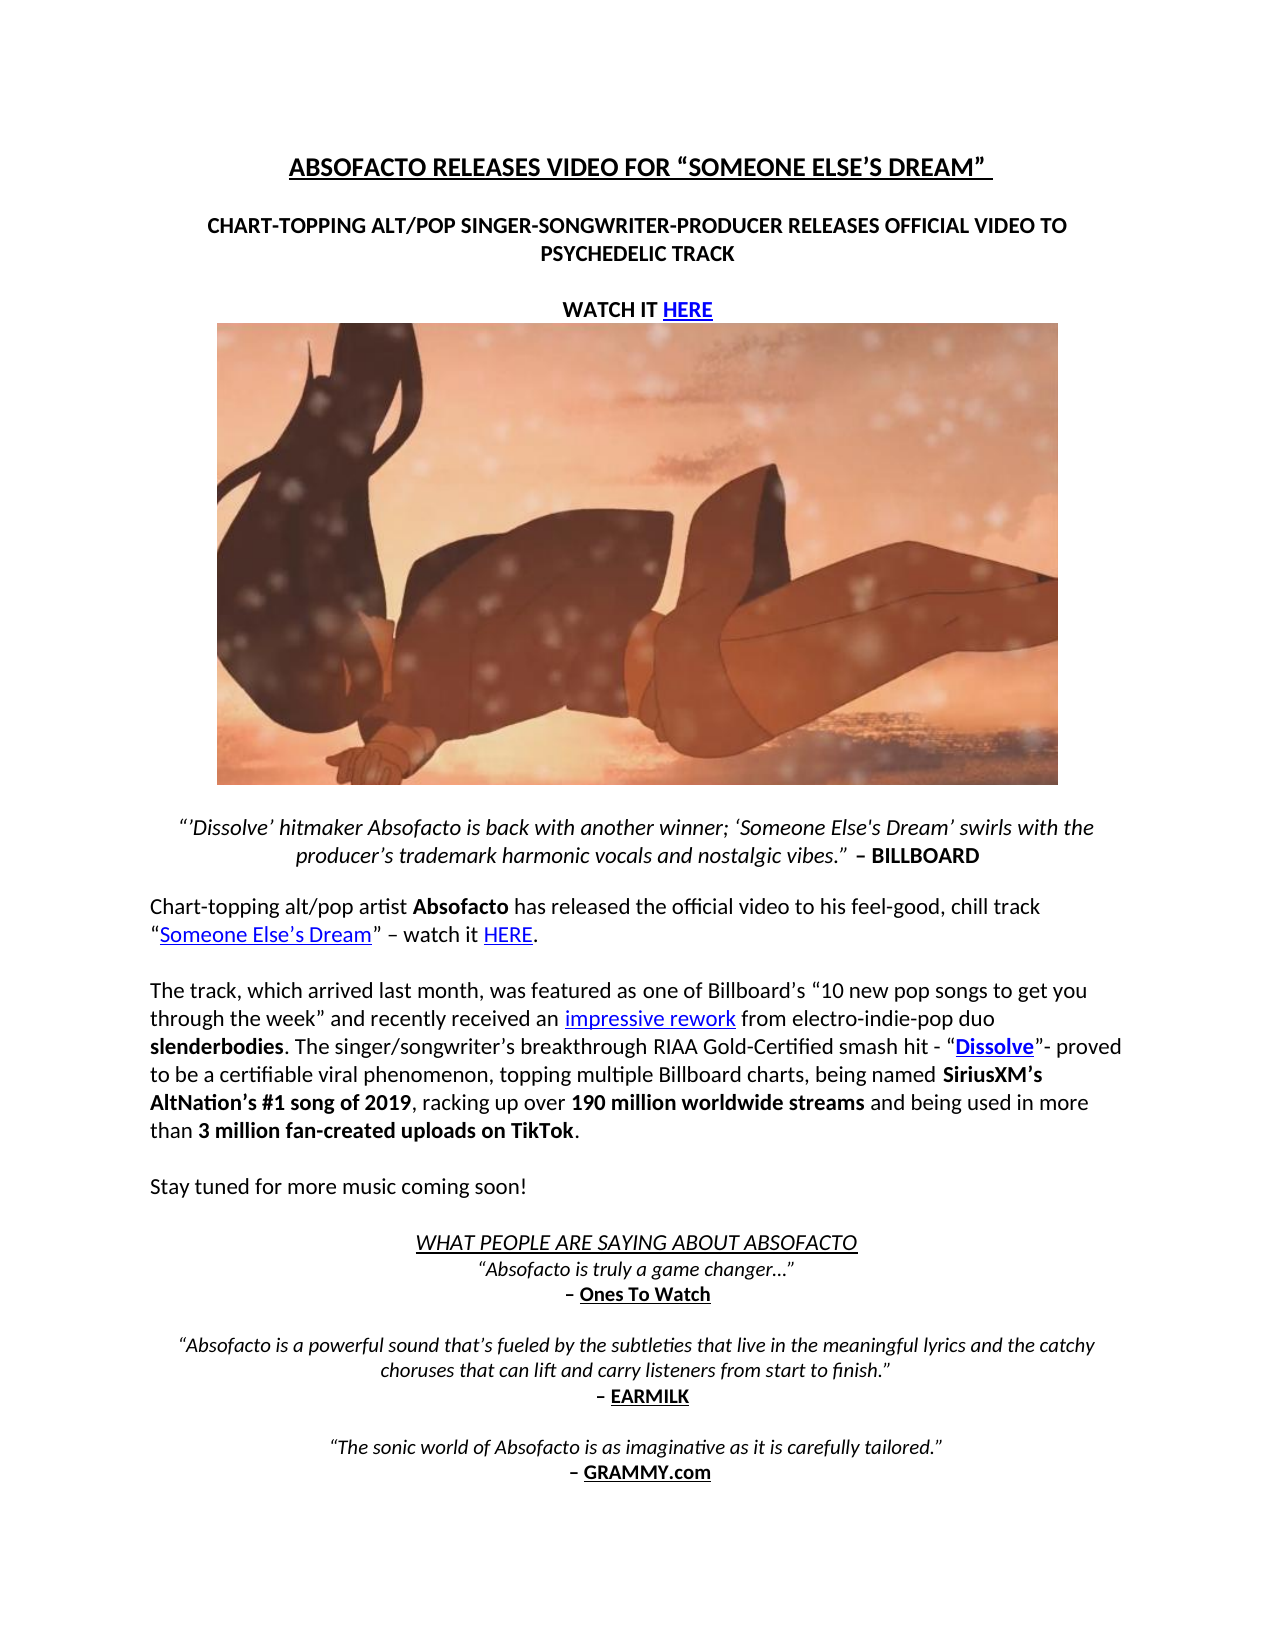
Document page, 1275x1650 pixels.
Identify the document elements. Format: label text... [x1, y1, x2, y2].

text – GRAMMY.com [150, 1459, 1125, 1485]
text “’Dissolve’ hitmaker Absofacto is back with another winner; ‘Someone Else's Dream’ swirls with the producer’s trademark harmonic vocals and nostalgic vibes.” – BILLBOARD [150, 813, 1125, 869]
text “Absofacto is a powerful sound that’s fueled by the subtleties that live in the meaningful lyrics and the catchy choruses that can lift and carry listeners from start to finish.” [150, 1332, 1125, 1383]
text CHART-TOPPING ALT/POP SINGER-SONGWRITER-PRODUCER RELEASES OFFICIAL VIDEO TO PSYCHEDELIC TRACK [150, 211, 1125, 267]
text “The sonic world of Absofacto is as imaginative as it is carefully tailored.” [150, 1434, 1125, 1459]
text Chart-topping alt/pop artist Absofacto has released the official video to his feel-good, chill track “Someone Else’s Dream” – watch it HERE. [150, 892, 1125, 948]
text Stay tuned for more music coming soon! [150, 1172, 1125, 1200]
text WATCH IT HERE [150, 295, 1125, 323]
text The track, which arrived last month, was featured as one of Billboard’s “10 new pop songs to get you through the week” and recently received an impressive rework from electro-indie-pop duo slenderbodies. The singer/songwriter’s breakthrough RIAA Gold-Certified smash hit - “Dissolve”- proved to be a certifiable viral phenomenon, topping multiple Billboard charts, being named SiriusXM’s AltNation’s #1 song of 2019, racking up over 190 million worldwide streams and being used in more than 3 million fan-created uploads on TikTok. [150, 976, 1125, 1144]
text ABSOFACTO RELEASES VIDEO FOR “SOMEONE ELSE’S DREAM” [150, 150, 1125, 183]
text – EARMILK [150, 1383, 1125, 1408]
picture [217, 323, 1058, 785]
text – Ones To Watch [150, 1281, 1125, 1307]
text “Absofacto is truly a game changer…” [150, 1256, 1125, 1281]
text WHAT PEOPLE ARE SAYING ABOUT ABSOFACTO [150, 1228, 1125, 1256]
